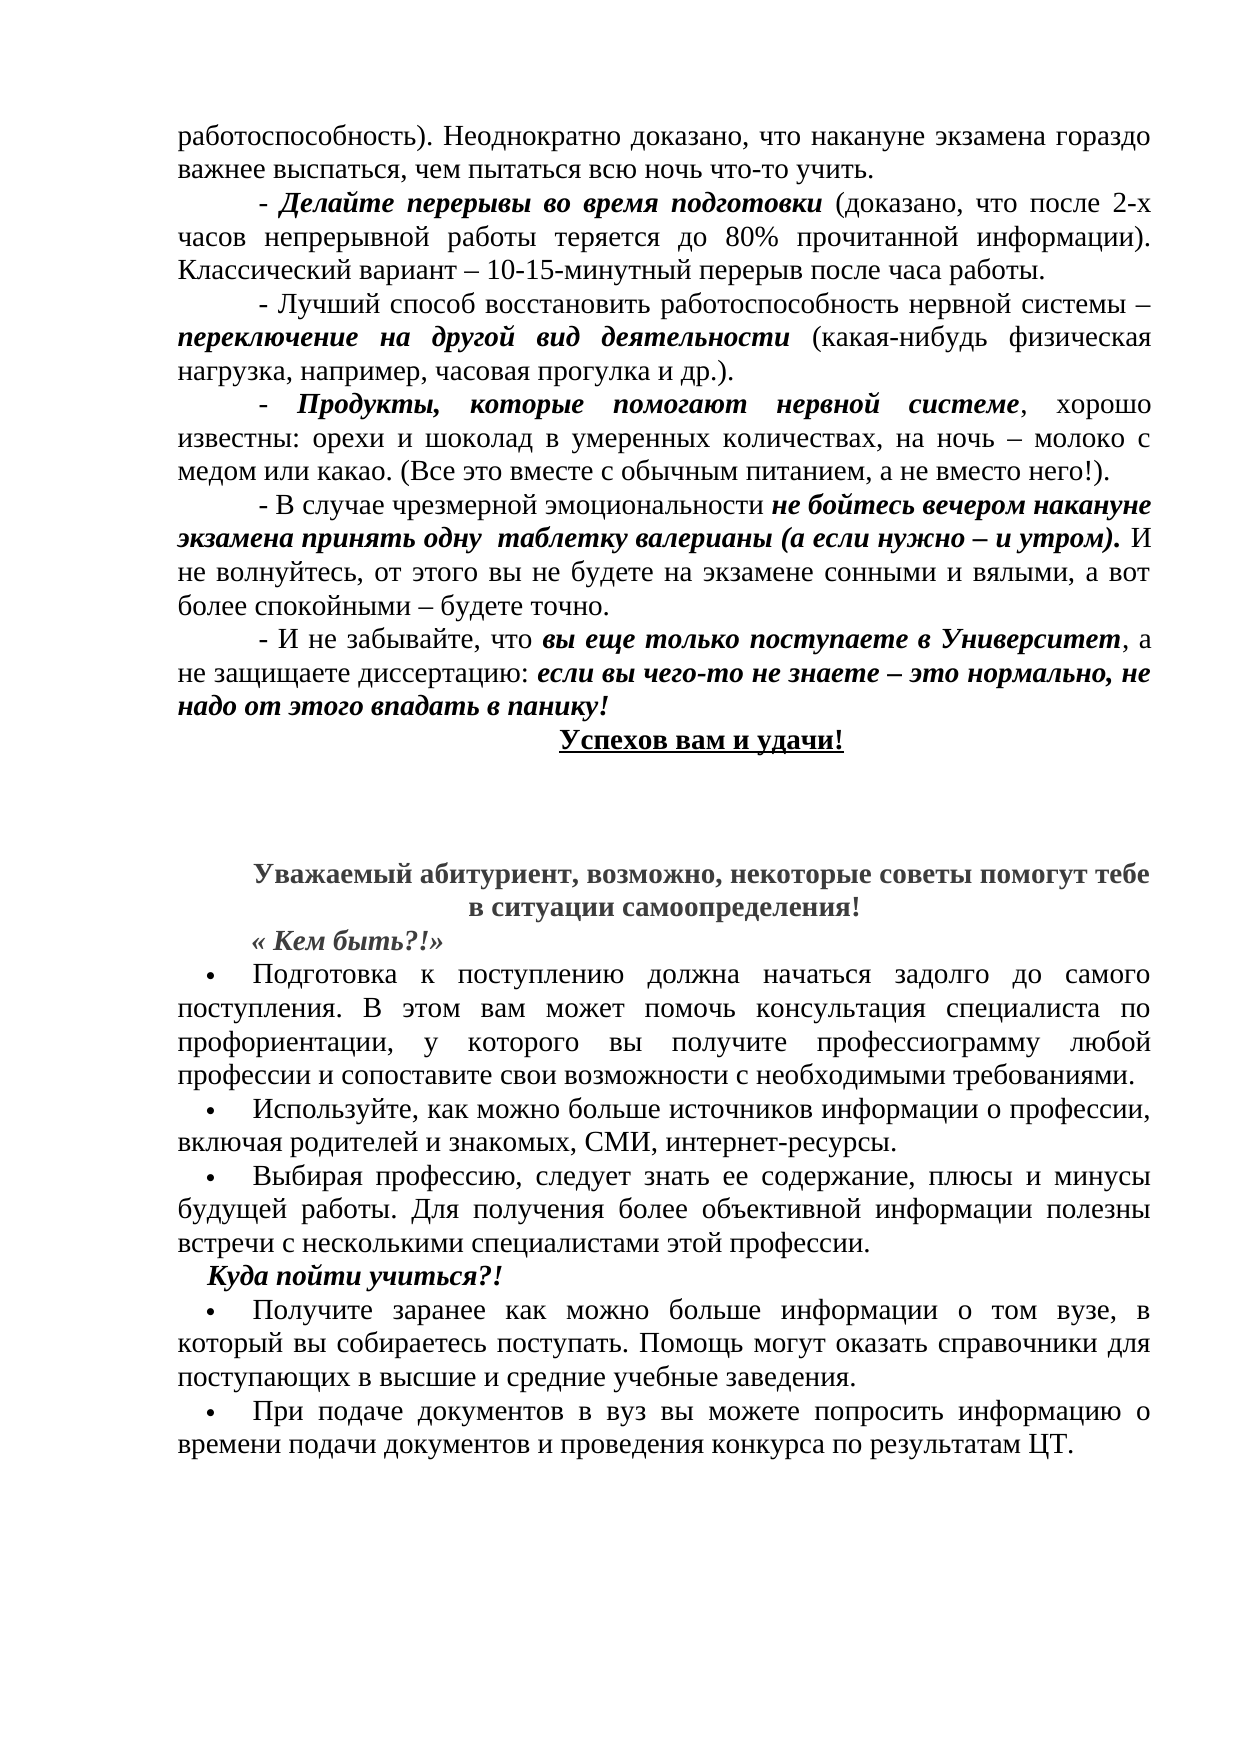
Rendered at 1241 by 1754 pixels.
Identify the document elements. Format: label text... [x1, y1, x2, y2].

list При подаче документов в вуз вы можете попросить информацию о времени подачи документов и проведения конкурса по результатам ЦТ. [177, 1393, 1152, 1460]
text « Кем быть?!» [177, 923, 1152, 957]
text Уважаемый абитуриент, возможно, некоторые советы помогут тебе в ситуации самоопределения! [177, 856, 1152, 923]
text Успехов вам и удачи! [177, 722, 1152, 755]
text Куда пойти учиться?! [177, 1258, 1152, 1292]
list Выбирая профессию, следует знать ее содержание, плюсы и минусы будущей работы. Для получения более объективной информации полезны встречи с несколькими специалистами этой профессии. [177, 1158, 1152, 1258]
text - В случае чрезмерной эмоциональности не бойтесь вечером накануне экзамена принять одну таблетку валерианы (а если нужно – и утром). И не волнуйтесь, от этого вы не будете на экзамене сонными и вялыми, а вот более спокойными – будете точно. [177, 487, 1152, 621]
text - Лучший способ восстановить работоспособность нервной системы – переключение на другой вид деятельности (какая-нибудь физическая нагрузка, например, часовая прогулка и др.). [177, 286, 1152, 386]
list Подготовка к поступлению должна начаться задолго до самого поступления. В этом вам может помочь консультация специалиста по профориентации, у которого вы получите профессиограмму любой профессии и сопоставите свои возможности с необходимыми требованиями. [177, 957, 1152, 1091]
text - Делайте перерывы во время подготовки (доказано, что после 2-х часов непрерывной работы теряется до 80% прочитанной информации). Классический вариант – 10-15-минутный перерыв после часа работы. [177, 185, 1152, 286]
list Получите заранее как можно больше информации о том вузе, в который вы собираетесь поступать. Помощь могут оказать справочники для поступающих в высшие и средние учебные заведения. [177, 1292, 1152, 1393]
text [177, 118, 1152, 185]
text - Продукты, которые помогают нервной системе, хорошо известны: орехи и шоколад в умеренных количествах, на ночь – молоко с медом или какао. (Все это вместе с обычным питанием, а не вместо него!). [177, 386, 1152, 487]
text - И не забывайте, что вы еще только поступаете в Университет, а не защищаете диссертацию: если вы чего-то не знаете – это нормально, не надо от этого впадать в панику! [177, 621, 1152, 722]
list Используйте, как можно больше источников информации о профессии, включая родителей и знакомых, СМИ, интернет-ресурсы. [177, 1091, 1152, 1158]
